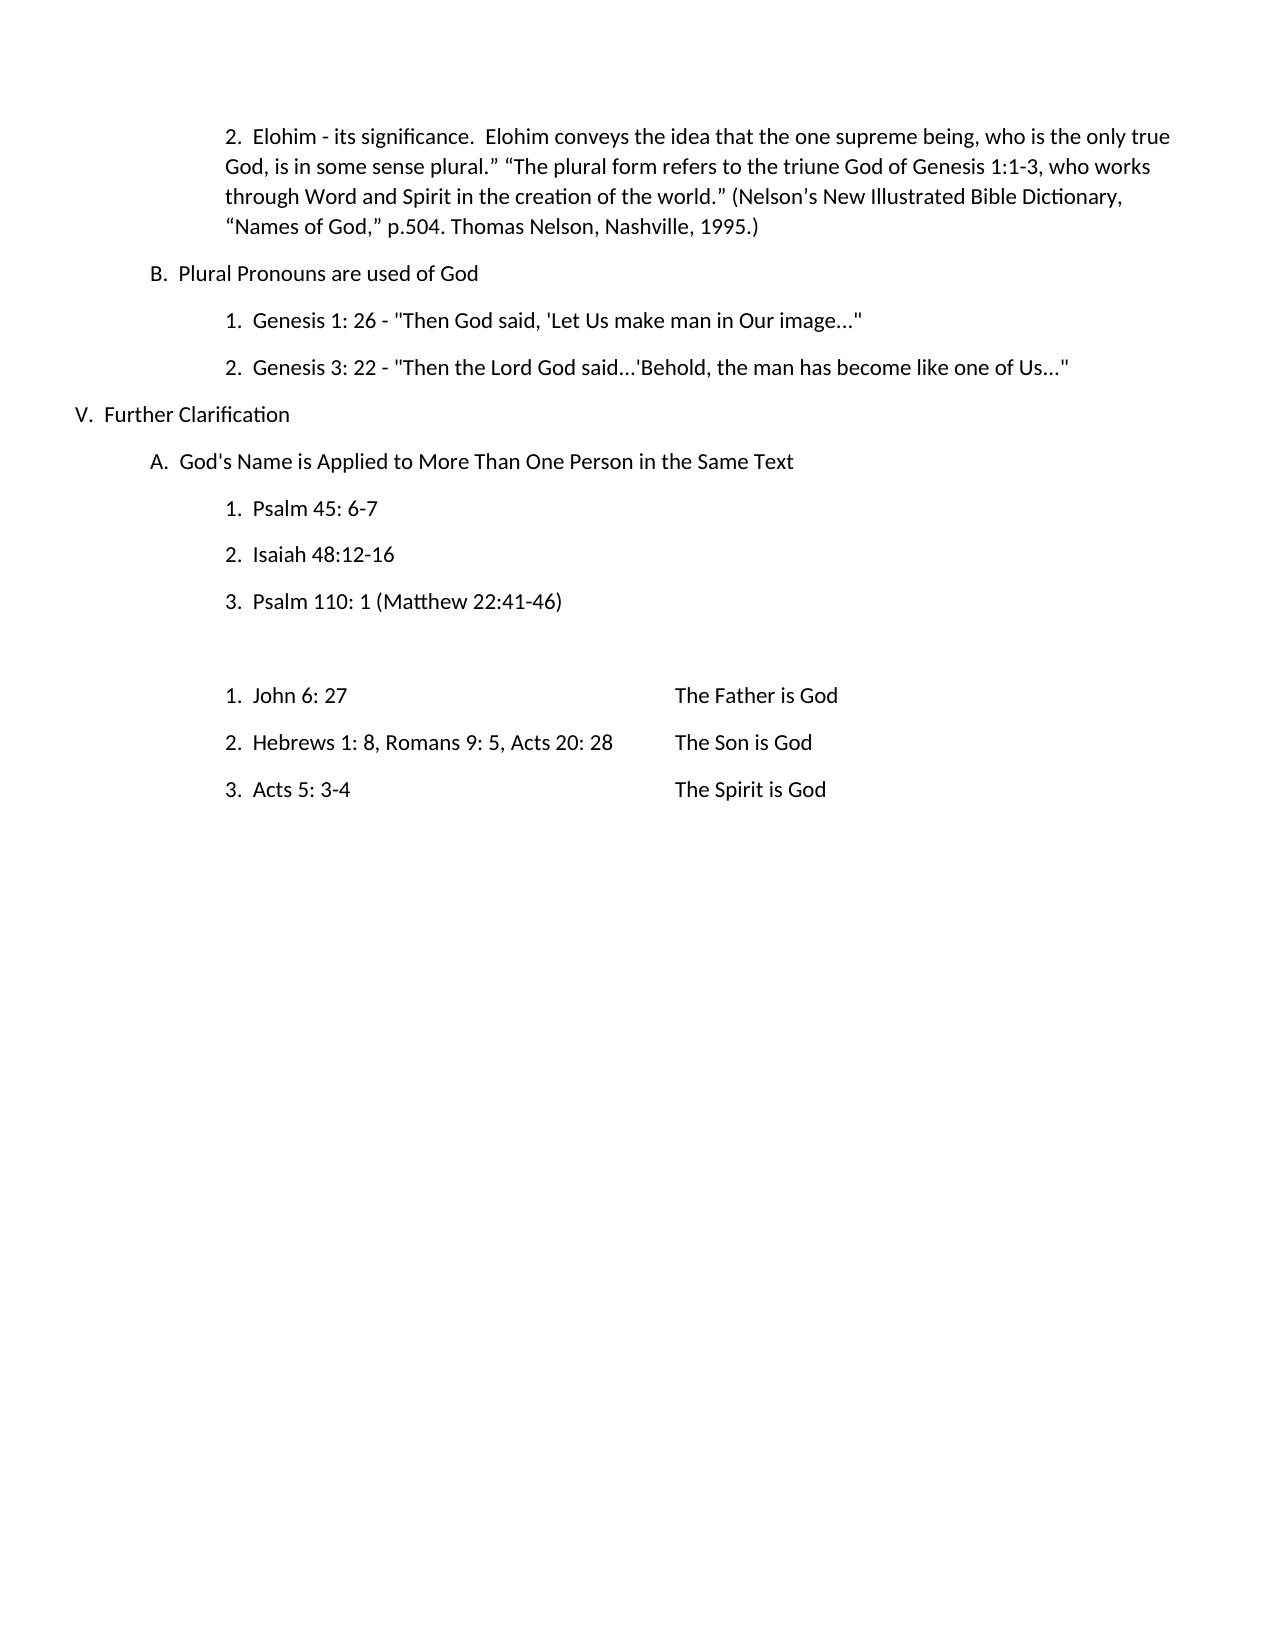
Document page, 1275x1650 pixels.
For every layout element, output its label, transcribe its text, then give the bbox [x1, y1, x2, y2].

text 2. Hebrews 1: 8, Romans 9: 5, Acts 20: 28 The Son is God [225, 728, 1200, 756]
text V. Further Clarification [75, 400, 1200, 428]
text 1. John 6: 27 The Father is God [225, 681, 1200, 709]
text 2. Genesis 3: 22 - "Then the Lord God said...'Behold, the man has become like one of Us..." [225, 353, 1200, 381]
text 3. Acts 5: 3-4 The Spirit is God [225, 775, 1200, 803]
text 2. Isaiah 48:12-16 [225, 541, 1200, 569]
text 1. Psalm 45: 6-7 [150, 494, 1200, 522]
text 3. Psalm 110: 1 (Matthew 22:41-46) [225, 587, 1200, 616]
text A. God's Name is Applied to More Than One Person in the Same Text [75, 447, 1200, 475]
text 2. Elohim - its significance. Elohim conveys the idea that the one supreme being, who is the only true God, is in some sense plural.” “The plural form refers to the triune God of Genesis 1:1-3, who works through Word and Spirit in the creation of the world.” (Nelson’s New Illustrated Bible Dictionary, “Names of God,” p.504. Thomas Nelson, Nashville, 1995.) [225, 122, 1200, 241]
text B. Plural Pronouns are used of God [75, 259, 1200, 287]
text 1. Genesis 1: 26 - "Then God said, 'Let Us make man in Our image..." [150, 306, 1200, 334]
